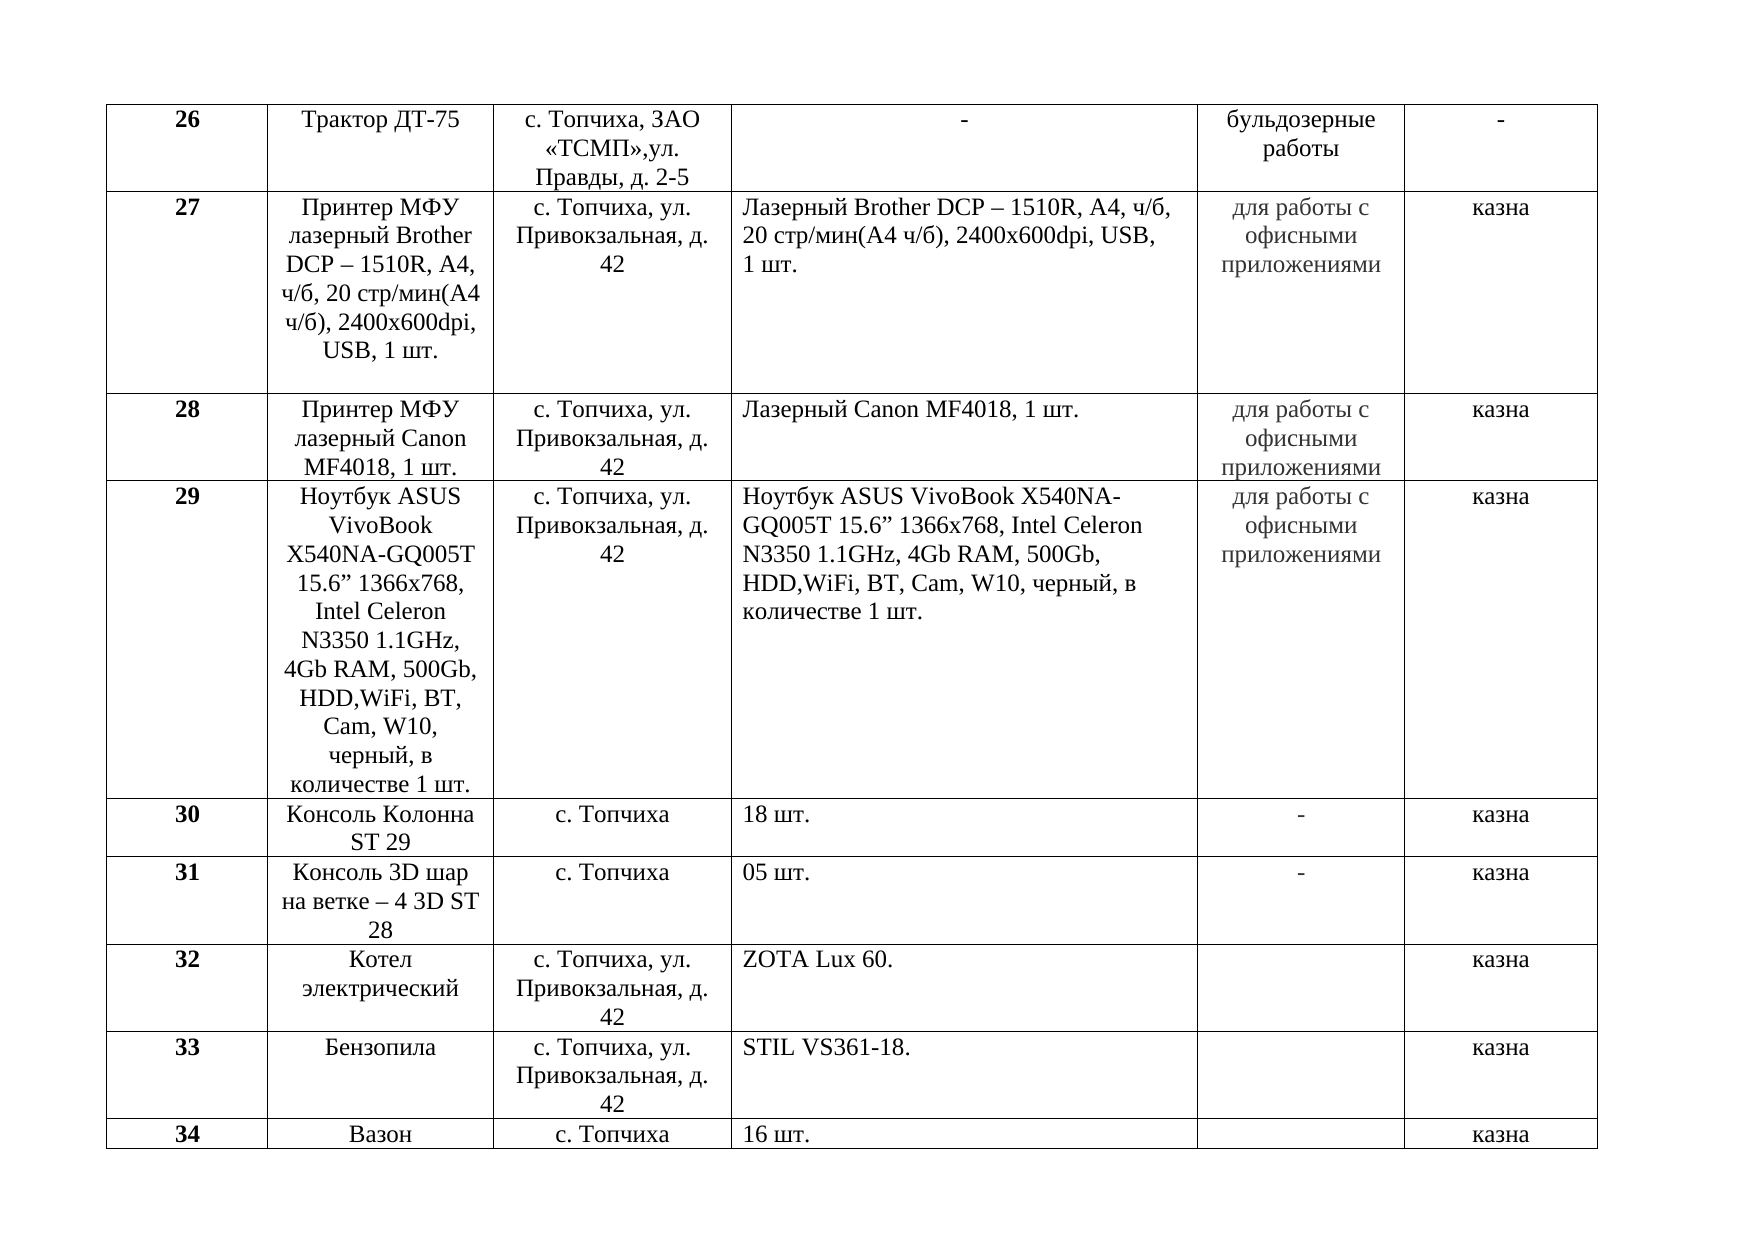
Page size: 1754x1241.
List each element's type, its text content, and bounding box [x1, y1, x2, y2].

table_cell с. Топчиха, ул. Привокзальная, д. 42 [494, 945, 731, 1031]
table_cell с. Топчиха, ул. Привокзальная, д. 42 [494, 192, 731, 393]
table_cell Принтер МФУ лазерный Brother DCP – 1510R, A4, ч/б, 20 стр/мин(А4 ч/б), 2400х600dpi, USB, 1 шт. [268, 192, 493, 393]
table_cell Консоль 3D шар на ветке – 4 3D ST 28 [268, 857, 493, 943]
table_cell казна [1405, 1119, 1597, 1148]
table_cell 18 шт. [732, 799, 1197, 856]
table_cell казна [1405, 481, 1597, 798]
table_cell с. Топчиха, ЗАО «ТСМП»,ул. Правды, д. 2-5 [494, 105, 731, 191]
table_cell Принтер МФУ лазерный Canon MF4018, 1 шт. [268, 394, 493, 480]
table_cell Лазерный Canon MF4018, 1 шт. [732, 394, 1197, 480]
table_cell казна [1405, 1032, 1597, 1118]
table_cell - [1198, 857, 1404, 943]
table_cell 33 [107, 1032, 267, 1118]
table_cell с. Топчиха, ул. Привокзальная, д. 42 [494, 481, 731, 798]
table_cell Котел электрический [268, 945, 493, 1031]
table_cell 27 [107, 192, 267, 393]
table_cell с. Топчиха [494, 857, 731, 943]
table_cell для работы с офисными приложениями [1357, 394, 1404, 480]
table_cell 34 [107, 1119, 267, 1148]
table_cell Консоль Колонна ST 29 [268, 799, 493, 856]
table_cell - [1198, 799, 1404, 856]
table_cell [268, 1119, 493, 1148]
table_cell 26 [107, 105, 267, 191]
table_cell Трактор ДТ-75 [268, 105, 493, 191]
table_cell казна [1405, 945, 1597, 1031]
table_cell с. Топчиха, ул. Привокзальная, д. 42 [494, 394, 731, 480]
table_cell 31 [107, 857, 267, 943]
table_cell Ноутбук ASUS VivoBook X540NA-GQ005T 15.6” 1366x768, Intel Celeron N3350 1.1GHz, 4Gb RAM, 500Gb, HDD,WiFi, BT, Cam, W10, черный, в количестве 1 шт. [268, 481, 493, 798]
table_cell для работы с офисными приложениями [1198, 192, 1404, 393]
table_cell для работы с офисными приложениями [1198, 394, 1245, 480]
table_cell Лазерный Brother DCP – 1510R, A4, ч/б, 20 стр/мин(А4 ч/б), 2400х600dpi, USB, 1 шт. [732, 192, 1197, 393]
table_cell [1198, 1119, 1404, 1148]
table_cell Ноутбук ASUS VivoBook X540NA-GQ005T 15.6” 1366x768, Intel Celeron N3350 1.1GHz, 4Gb RAM, 500Gb, HDD,WiFi, BT, Cam, W10, черный, в количестве 1 шт. [732, 481, 1197, 798]
table_cell казна [1405, 799, 1597, 856]
table_cell STIL VS361-18. [732, 1032, 1197, 1118]
table_cell казна [1405, 857, 1597, 943]
table_cell ZOTA Lux 60. [732, 945, 1197, 1031]
table_cell 05 шт. [732, 857, 1197, 943]
table_cell 32 [107, 945, 267, 1031]
table_cell для работы с офисными приложениями [1198, 481, 1404, 798]
table_cell казна [1405, 394, 1597, 480]
table_cell [1198, 1032, 1404, 1118]
table_cell [1198, 945, 1404, 1031]
table_cell 29 [107, 481, 267, 798]
table_cell с. Топчиха [494, 1119, 731, 1148]
table_cell 30 [107, 799, 267, 856]
table_cell Бензопила [268, 1032, 493, 1118]
table_cell 16 шт. [732, 1119, 1197, 1148]
table_cell с. Топчиха, ул. Привокзальная, д. 42 [494, 1032, 731, 1118]
table_cell с. Топчиха [494, 799, 731, 856]
table_cell казна [1405, 192, 1597, 393]
table_cell - [732, 105, 1197, 191]
table_cell бульдозерные работы [1198, 105, 1404, 191]
table_cell - [1405, 105, 1597, 191]
table_cell 28 [107, 394, 267, 480]
